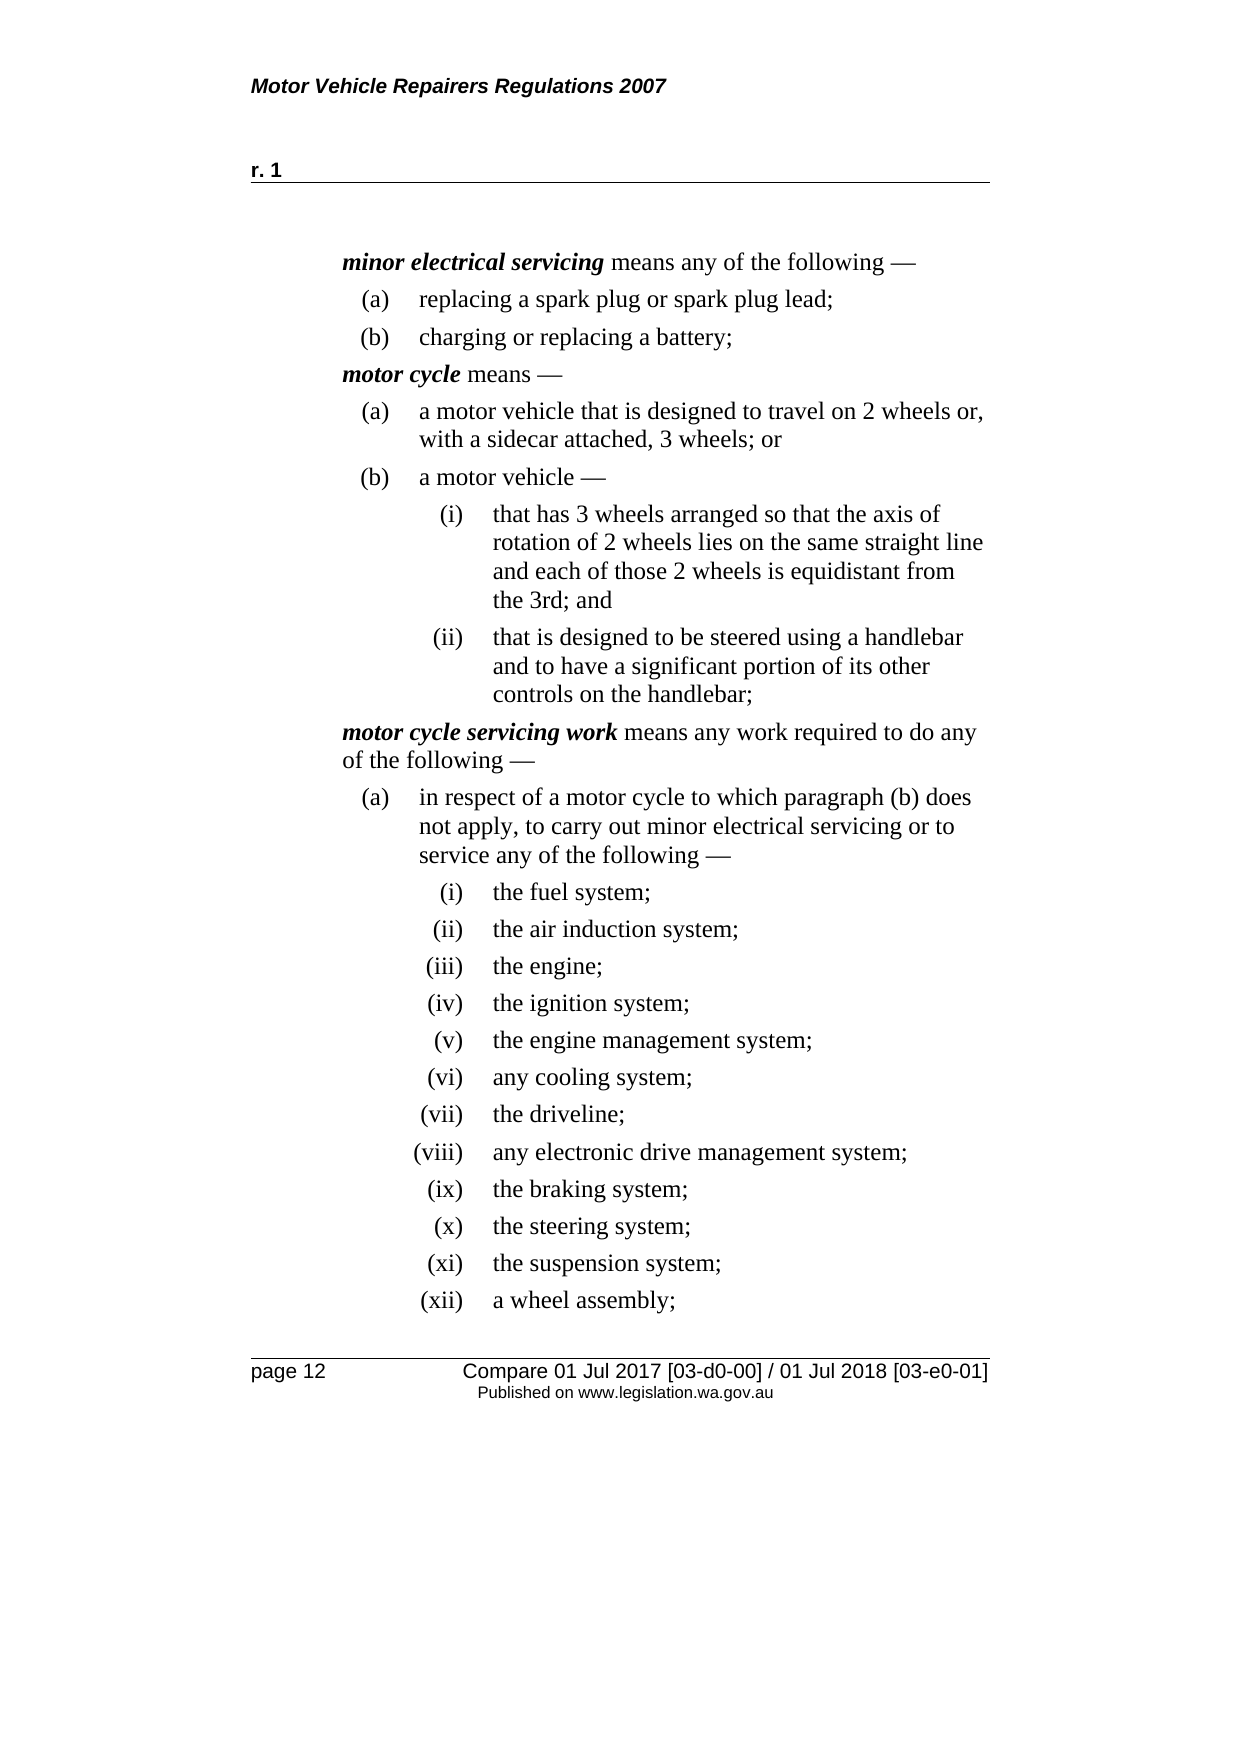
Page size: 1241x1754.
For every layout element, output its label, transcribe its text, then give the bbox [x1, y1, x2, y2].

text (x) the steering system; [251, 1211, 990, 1239]
text (v) the engine management system; [251, 1025, 990, 1054]
text (b) charging or replacing a battery; [251, 322, 990, 350]
text (b) a motor vehicle — [251, 462, 990, 490]
text (ii) that is designed to be steered using a handlebar and to have a significant portion of its other controls on the handlebar; [251, 622, 990, 708]
text (a) replacing a spark plug or spark plug lead; [251, 284, 990, 313]
text (iv) the ignition system; [251, 988, 990, 1017]
text (a) in respect of a motor cycle to which paragraph (b) does not apply, to carry out minor electrical servicing or to service any of the following — [251, 782, 990, 869]
text minor electrical servicing means any of the following — [251, 247, 990, 276]
text motor cycle means — [251, 359, 990, 387]
text (i) that has 3 wheels arranged so that the axis of rotation of 2 wheels lies on the same straight line and each of those 2 wheels is equidistant from the 3rd; and [251, 499, 990, 614]
text (xi) the suspension system; [251, 1248, 990, 1277]
text (ix) the braking system; [251, 1174, 990, 1202]
text (vii) the driveline; [251, 1099, 990, 1128]
text (viii) any electronic drive management system; [251, 1137, 990, 1165]
text (iii) the engine; [251, 951, 990, 980]
text (a) a motor vehicle that is designed to travel on 2 wheels or, with a sidecar attached, 3 wheels; or [251, 396, 990, 453]
text (ii) the air induction system; [251, 914, 990, 943]
text (vi) any cooling system; [251, 1062, 990, 1091]
text (i) the fuel system; [251, 877, 990, 906]
text motor cycle servicing work means any work required to do any of the following — [251, 717, 990, 774]
text (xii) a wheel assembly; [251, 1285, 990, 1314]
